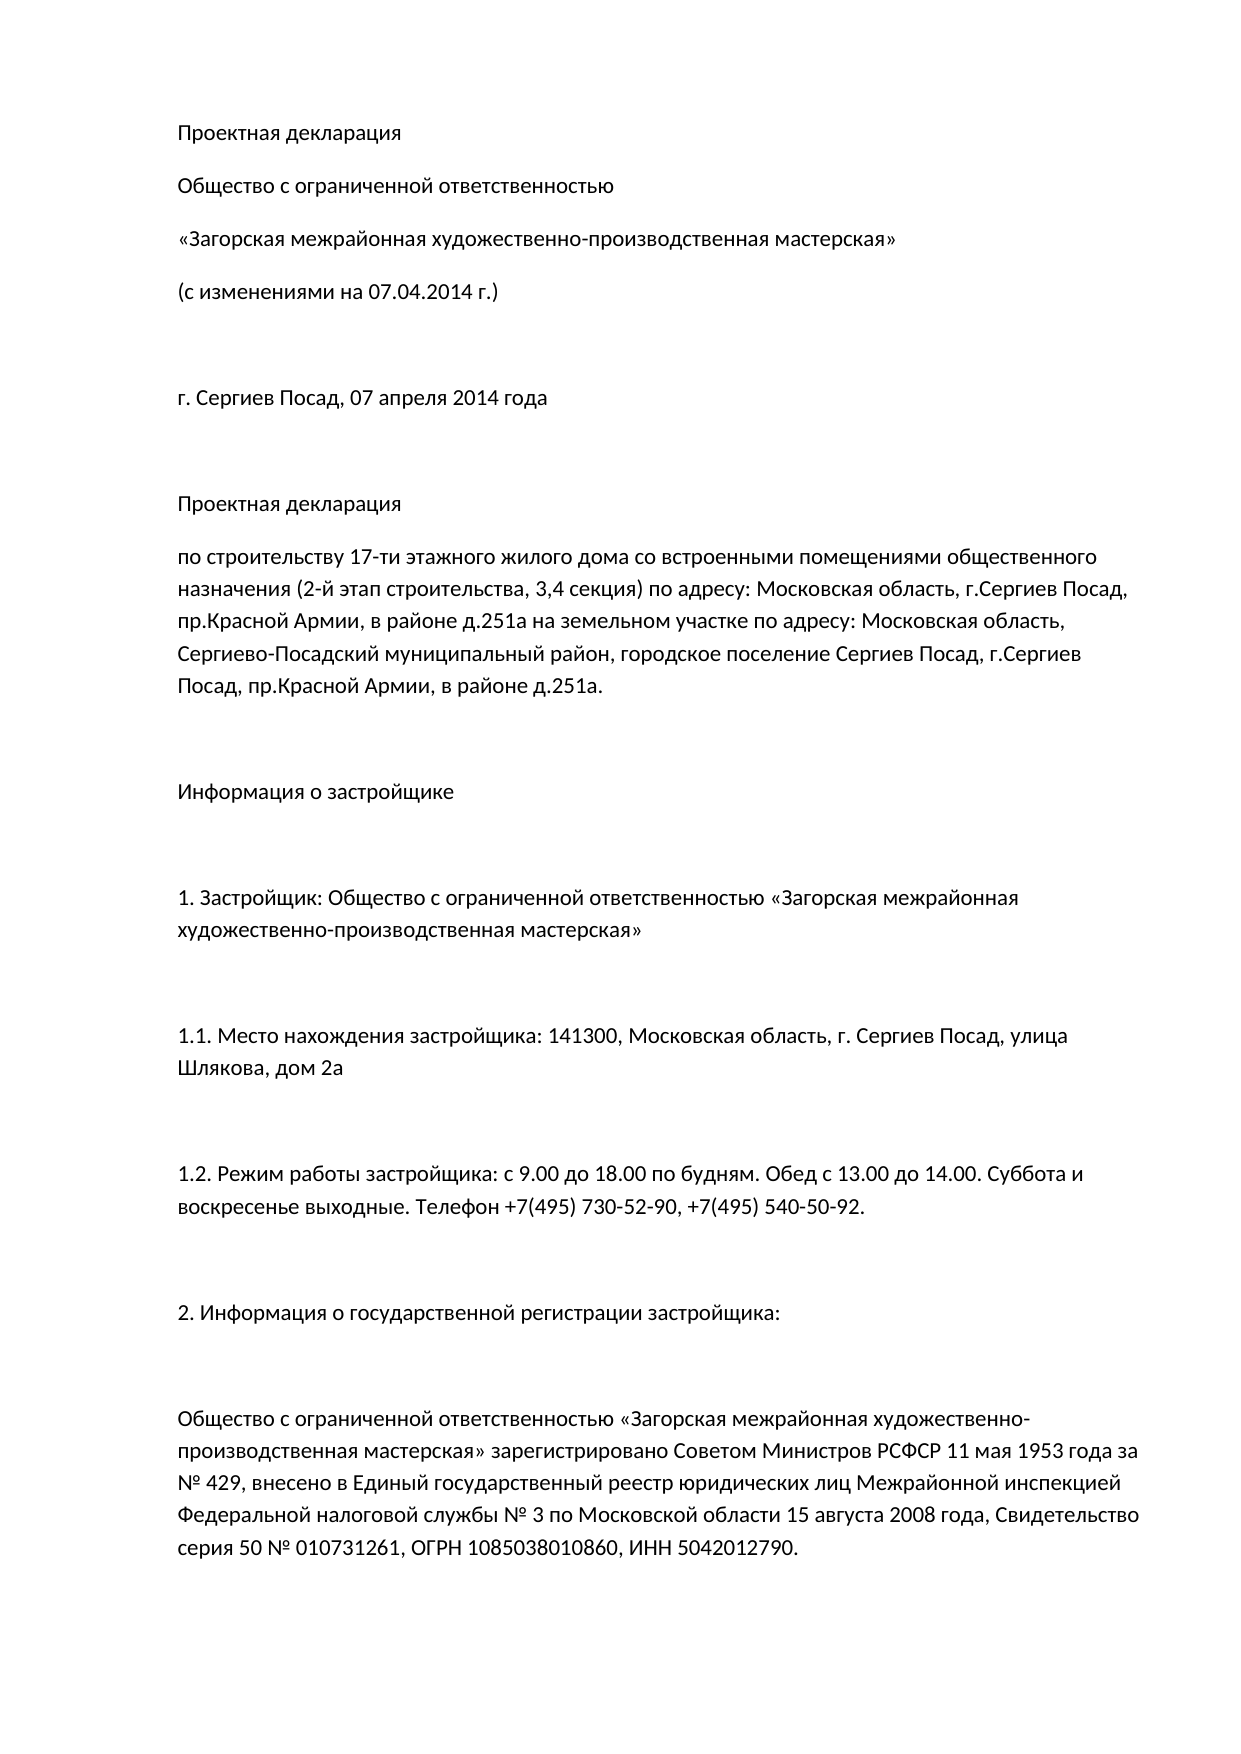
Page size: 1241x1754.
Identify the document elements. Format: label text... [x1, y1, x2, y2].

text 1.2. Режим работы застройщика: с 9.00 до 18.00 по будням. Обед с 13.00 до 14.00. Суббота и воскресенье выходные. Телефон +7(495) 730-52-90, +7(495) 540-50-92. [177, 1159, 1152, 1220]
text по строительству 17-ти этажного жилого дома со встроенными помещениями общественного назначения (2-й этап строительства, 3,4 секция) по адресу: Московская область, г.Сергиев Посад, пр.Красной Армии, в районе д.251а на земельном участке по адресу: Московская область, Сергиево-Посадский муниципальный район, городское поселение Сергиев Посад, г.Сергиев Посад, пр.Красной Армии, в районе д.251а. [177, 542, 1152, 699]
text (с изменениями на 07.04.2014 г.) [177, 277, 1152, 305]
text г. Сергиев Посад, 07 апреля 2014 года [177, 383, 1152, 411]
text «Загорская межрайонная художественно-производственная мастерская» [177, 224, 1152, 252]
text 1. Застройщик: Общество с ограниченной ответственностью «Загорская межрайонная художественно-производственная мастерская» [177, 883, 1152, 943]
text Проектная декларация [177, 118, 1152, 146]
text 1.1. Место нахождения застройщика: 141300, Московская область, г. Сергиев Посад, улица Шлякова, дом 2а [177, 1021, 1152, 1082]
text 2. Информация о государственной регистрации застройщика: [177, 1298, 1152, 1326]
text Общество с ограниченной ответственностью «Загорская межрайонная художественно-производственная мастерская» зарегистрировано Советом Министров РСФСР 11 мая 1953 года за № 429, внесено в Единый государственный реестр юридических лиц Межрайонной инспекцией Федеральной налоговой службы № 3 по Московской области 15 августа 2008 года, Свидетельство серия 50 № 010731261, ОГРН 1085038010860, ИНН 5042012790. [177, 1404, 1152, 1561]
text Информация о застройщике [177, 777, 1152, 805]
text Проектная декларация [177, 489, 1152, 517]
text Общество с ограниченной ответственностью [177, 171, 1152, 199]
